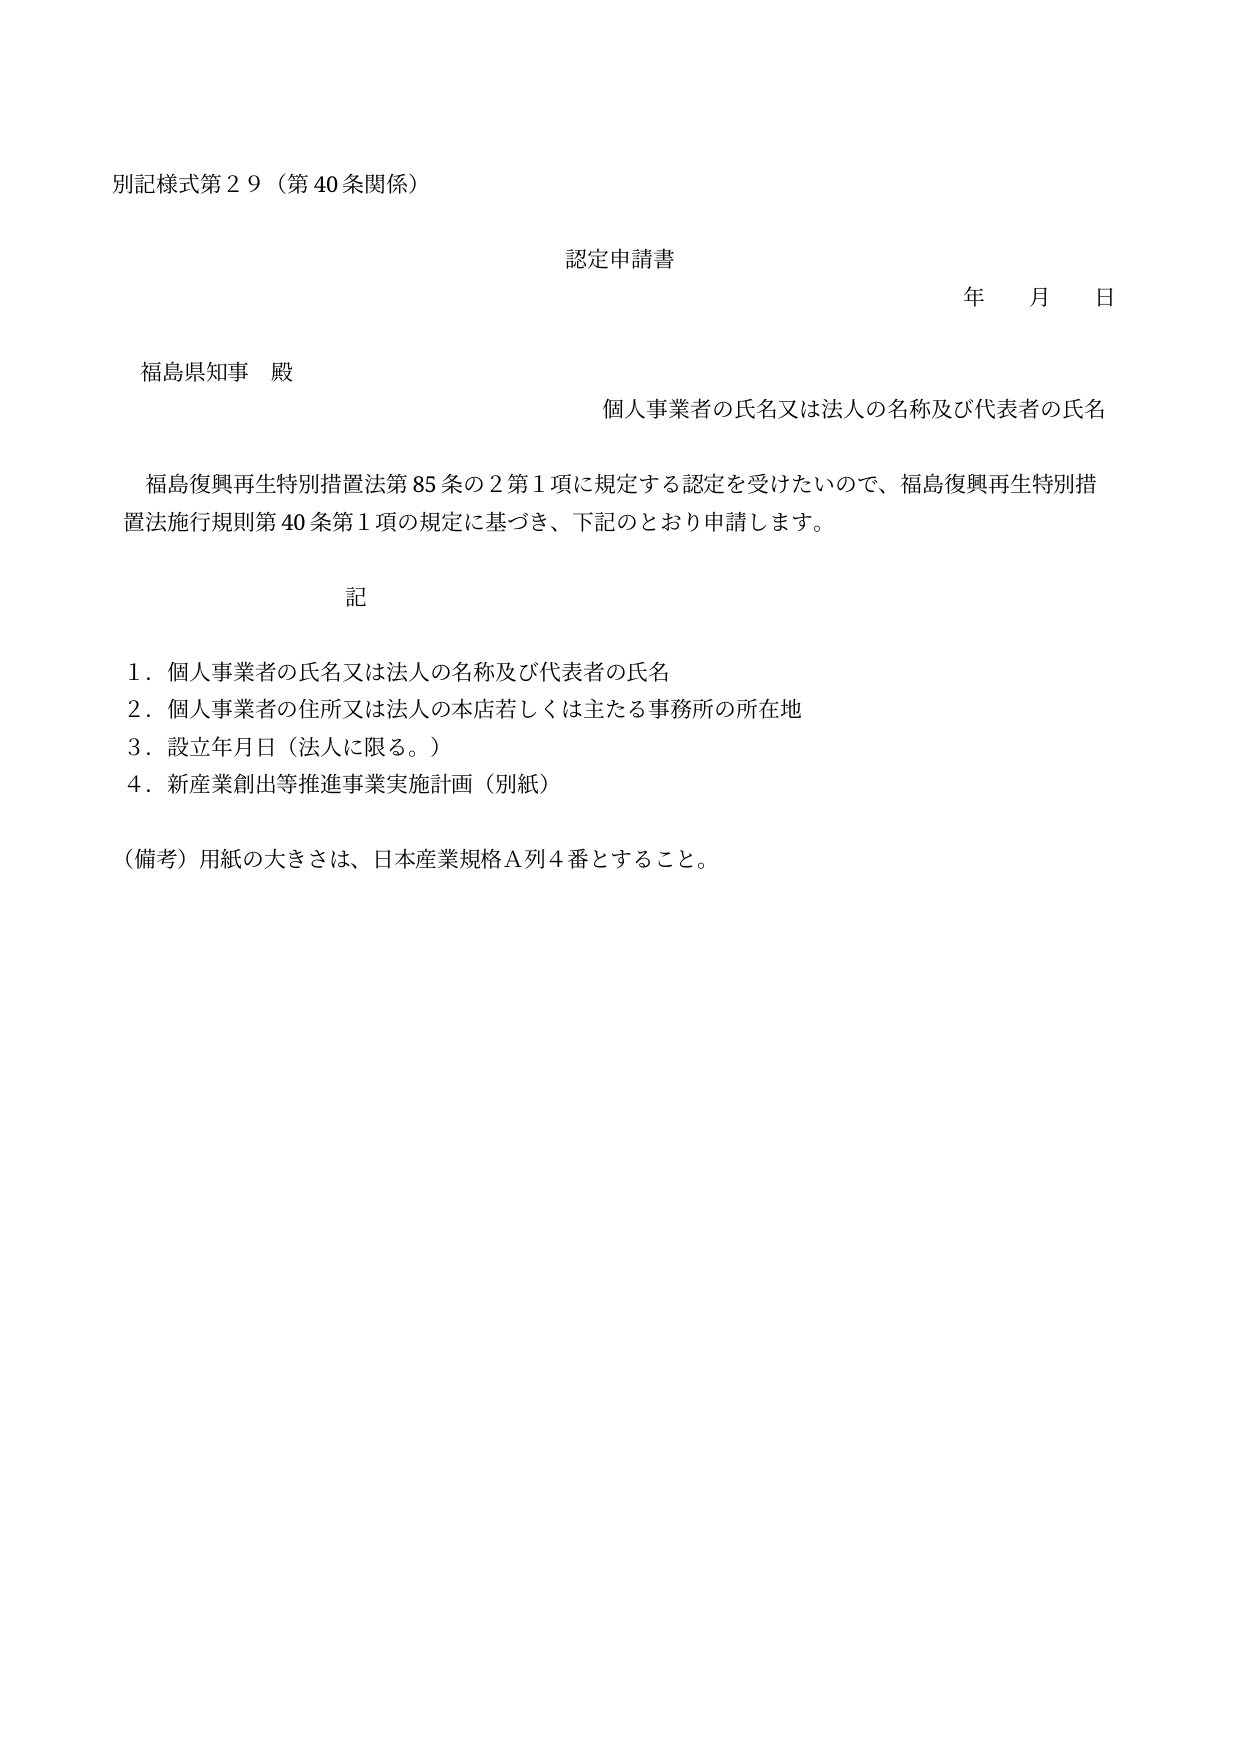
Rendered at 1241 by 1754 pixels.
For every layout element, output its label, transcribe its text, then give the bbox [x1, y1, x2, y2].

text （備考）用紙の大きさは、日本産業規格Ａ列４番とすること。 [112, 839, 1128, 877]
text 別記様式第２９（第40条関係） [112, 164, 1128, 202]
text 年 月 日 [123, 277, 1117, 314]
text ３．設立年月日（法人に限る。） [112, 727, 1117, 764]
text 認定申請書 [123, 239, 1117, 277]
text 記 [123, 577, 1117, 614]
text 個人事業者の氏名又は法人の名称及び代表者の氏名 [123, 389, 1106, 427]
text 福島復興再生特別措置法第85条の２第１項に規定する認定を受けたいので、福島復興再生特別措置法施行規則第40条第１項の規定に基づき、下記のとおり申請します。 [123, 464, 1117, 539]
text 福島県知事 殿 [112, 352, 1128, 389]
text １．個人事業者の氏名又は法人の名称及び代表者の氏名 [112, 652, 1117, 689]
text ２．個人事業者の住所又は法人の本店若しくは主たる事務所の所在地 [112, 689, 1117, 727]
text ４．新産業創出等推進事業実施計画（別紙） [112, 764, 1128, 802]
